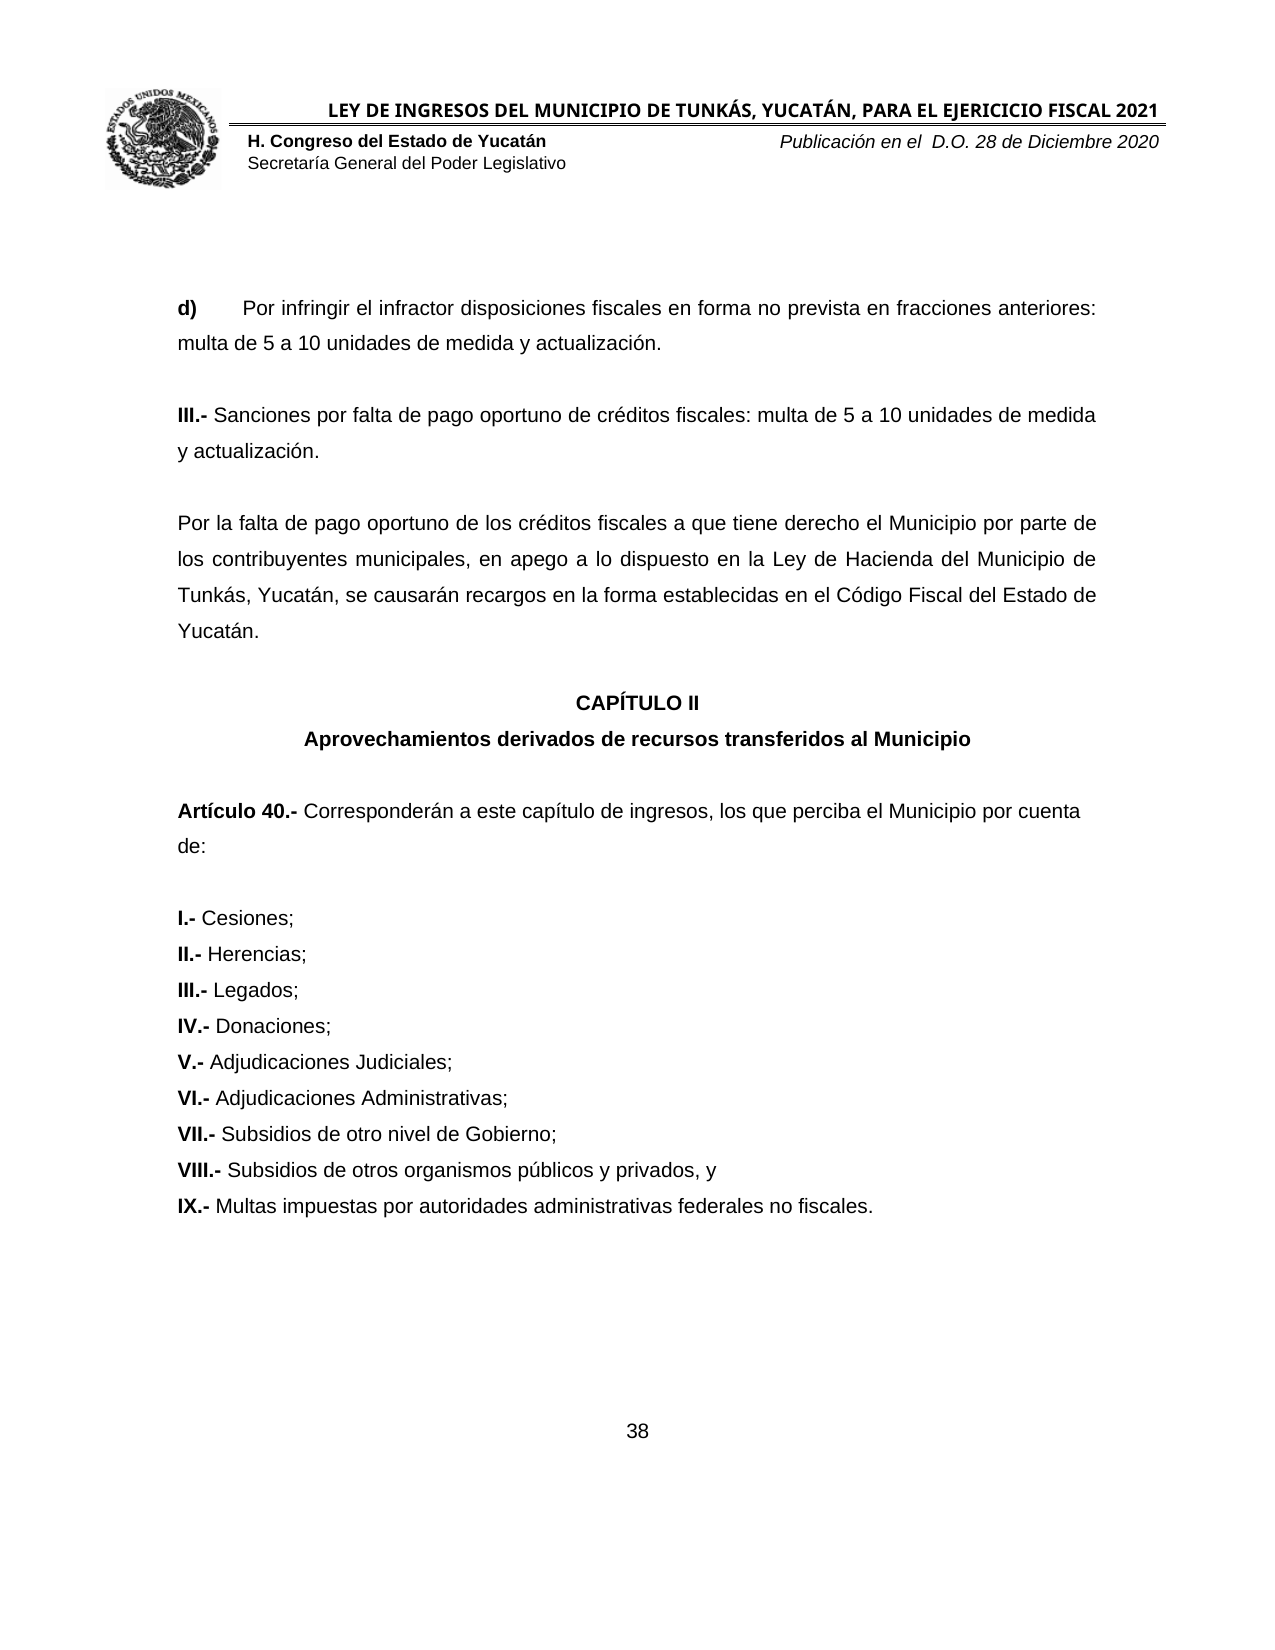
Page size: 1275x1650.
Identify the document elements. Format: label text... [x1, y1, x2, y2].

text Aprovechamientos derivados de recursos transferidos al Municipio [177, 727, 1098, 751]
text CAPÍTULO II [177, 691, 1098, 714]
text Artículo 40.- Corresponderán a este capítulo de ingresos, los que perciba el Municipio por cuenta de: [177, 798, 1098, 858]
text I.- Cesiones; [177, 906, 1098, 930]
text Por la falta de pago oportuno de los créditos fiscales a que tiene derecho el Municipio por parte de los contribuyentes municipales, en apego a lo dispuesto en la Ley de Hacienda del Municipio de Tunkás, Yucatán, se causarán recargos en la forma establecidas en el Código Fiscal del Estado de Yucatán. [177, 511, 1098, 643]
list Por infringir el infractor disposiciones fiscales en forma no prevista en fracciones anteriores: multa de 5 a 10 unidades de medida y actualización. [177, 295, 1098, 355]
text V.- Adjudicaciones Judiciales; [177, 1050, 1098, 1074]
text III.- Sanciones por falta de pago oportuno de créditos fiscales: multa de 5 a 10 unidades de medida y actualización. [177, 403, 1098, 463]
text VI.- Adjudicaciones Administrativas; [177, 1086, 1098, 1110]
text IV.- Donaciones; [177, 1014, 1098, 1038]
text VII.- Subsidios de otro nivel de Gobierno; [177, 1122, 1098, 1146]
text III.- Legados; [177, 978, 1098, 1002]
text II.- Herencias; [177, 942, 1098, 966]
text IX.- Multas impuestas por autoridades administrativas federales no fiscales. [177, 1194, 1098, 1218]
text VIII.- Subsidios de otros organismos públicos y privados, y [177, 1158, 1098, 1182]
